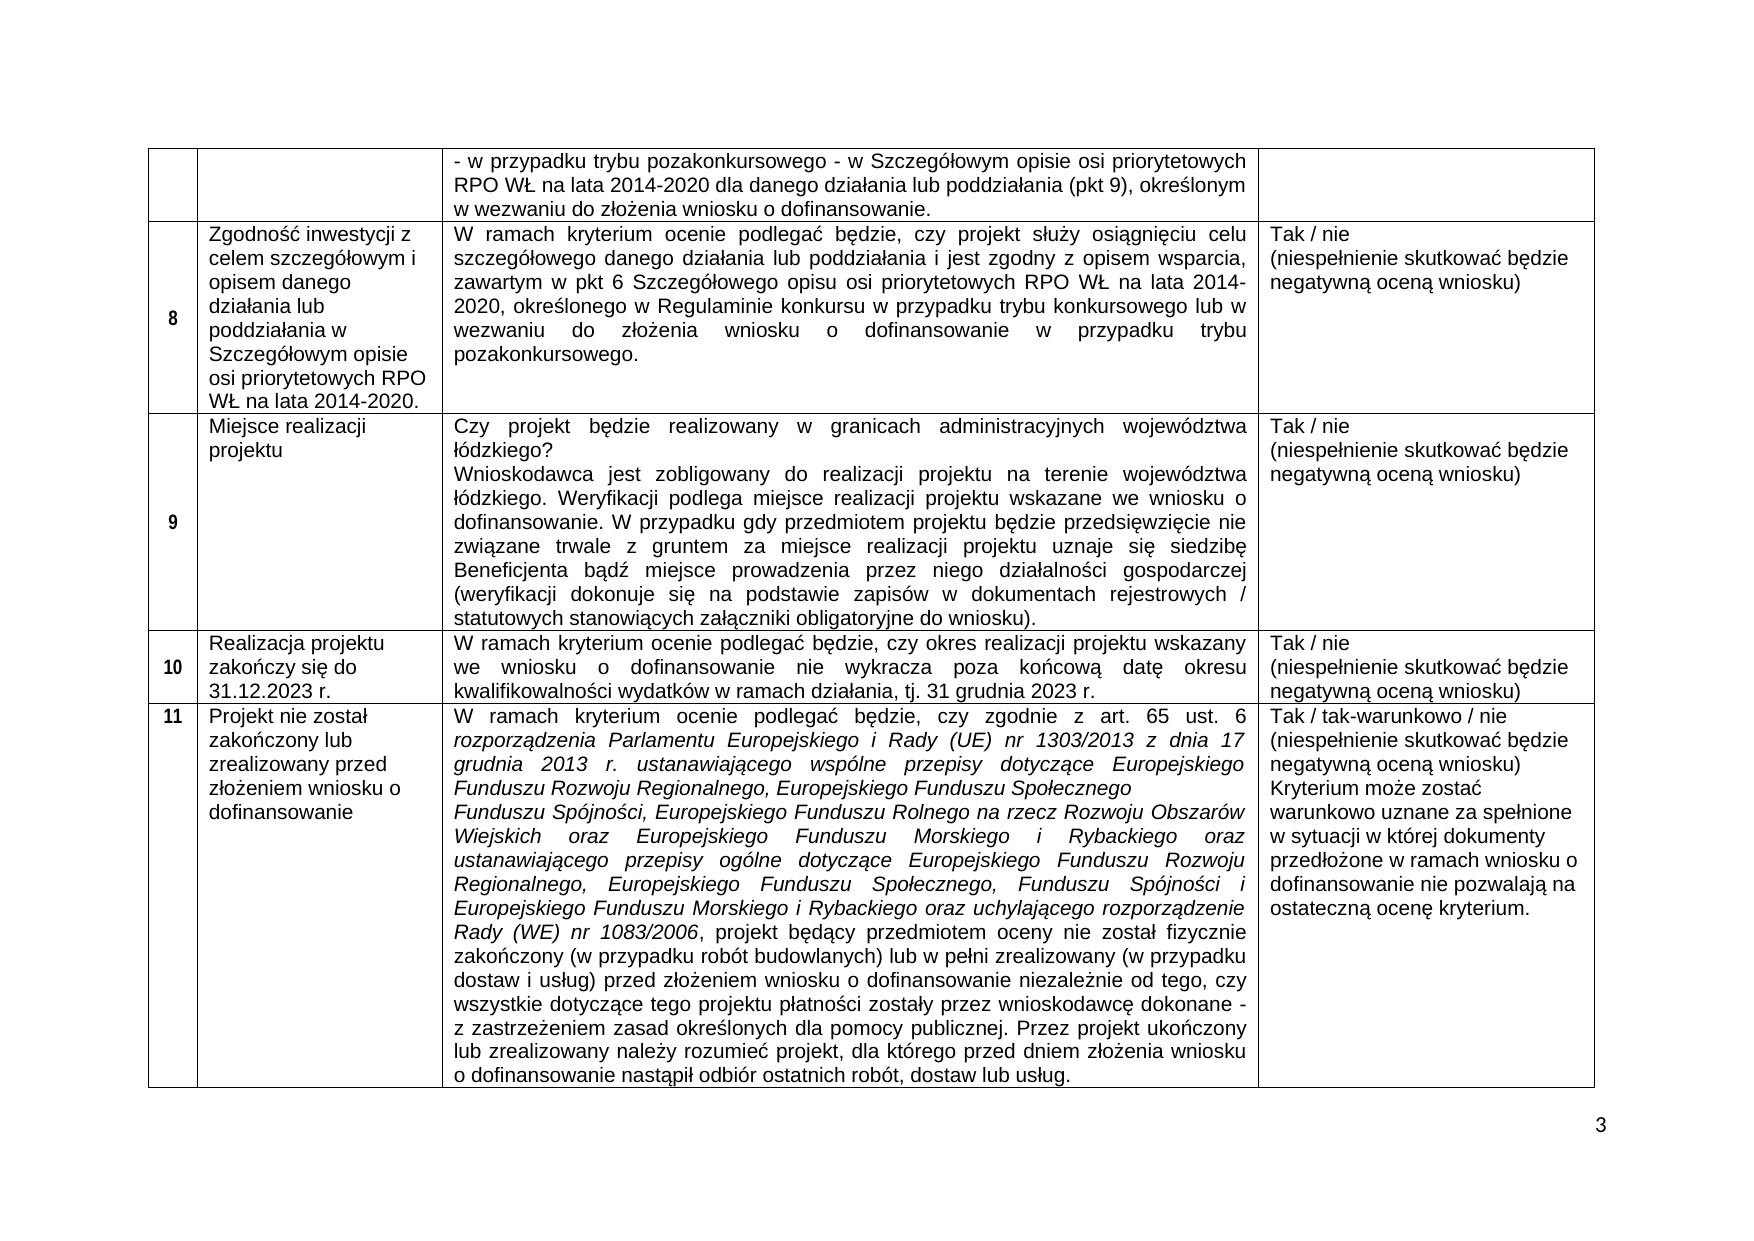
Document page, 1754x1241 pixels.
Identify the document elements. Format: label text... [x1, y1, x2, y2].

table_cell W ramach kryterium ocenie podlegać będzie, czy okres realizacji projektu wskazany we wniosku o dofinansowanie nie wykracza poza końcową datę okresu kwalifikowalności wydatków w ramach działania, tj. 31 grudnia 2023 r. [443, 631, 1258, 703]
table_cell W ramach kryterium ocenie podlegać będzie, czy projekt służy osiągnięciu celu szczegółowego danego działania lub poddziałania i jest zgodny z opisem wsparcia, zawartym w pkt 6 Szczegółowego opisu osi priorytetowych RPO WŁ na lata 2014-2020, określonego w Regulaminie konkursu w przypadku trybu konkursowego lub w wezwaniu do złożenia wniosku o dofinansowanie w przypadku trybu pozakonkursowego. [443, 222, 1258, 413]
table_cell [1259, 149, 1594, 221]
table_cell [198, 704, 442, 1087]
table_cell 7 [149, 149, 197, 221]
table_cell Realizacja projektu zakończy się do 31.12.2023 r. [198, 631, 442, 703]
table_cell Miejsce realizacji projektu [198, 414, 442, 630]
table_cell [1259, 704, 1594, 1087]
table_cell 9 [149, 414, 197, 630]
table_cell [443, 149, 1258, 221]
table_cell Czy projekt będzie realizowany w granicach administracyjnych województwa łódzkiego? Wnioskodawca jest zobligowany do realizacji projektu na terenie województwa łódzkiego. Weryfikacji podlega miejsce realizacji projektu wskazane we wniosku o dofinansowanie. W przypadku gdy przedmiotem projektu będzie przedsięwzięcie nie związane trwale z gruntem za miejsce realizacji projektu uznaje się siedzibę Beneficjenta bądź miejsce prowadzenia przez niego działalności gospodarczej (weryfikacji dokonuje się na podstawie zapisów w dokumentach rejestrowych / statutowych stanowiących załączniki obligatoryjne do wniosku). [443, 414, 1258, 630]
table_cell 11 [149, 704, 197, 1087]
table_cell Tak / nie (niespełnienie skutkować będzie negatywną oceną wniosku) [1259, 222, 1594, 413]
table_cell Zgodność inwestycji z celem szczegółowym i opisem danego działania lub poddziałania w Szczegółowym opisie osi priorytetowych RPO WŁ na lata 2014-2020. [198, 222, 442, 413]
table_cell 10 [149, 631, 197, 703]
table_cell 8 [149, 222, 197, 413]
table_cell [198, 149, 442, 221]
table_cell Tak / nie (niespełnienie skutkować będzie negatywną oceną wniosku) [1259, 631, 1594, 703]
table_cell Tak / nie (niespełnienie skutkować będzie negatywną oceną wniosku) [1259, 414, 1594, 630]
